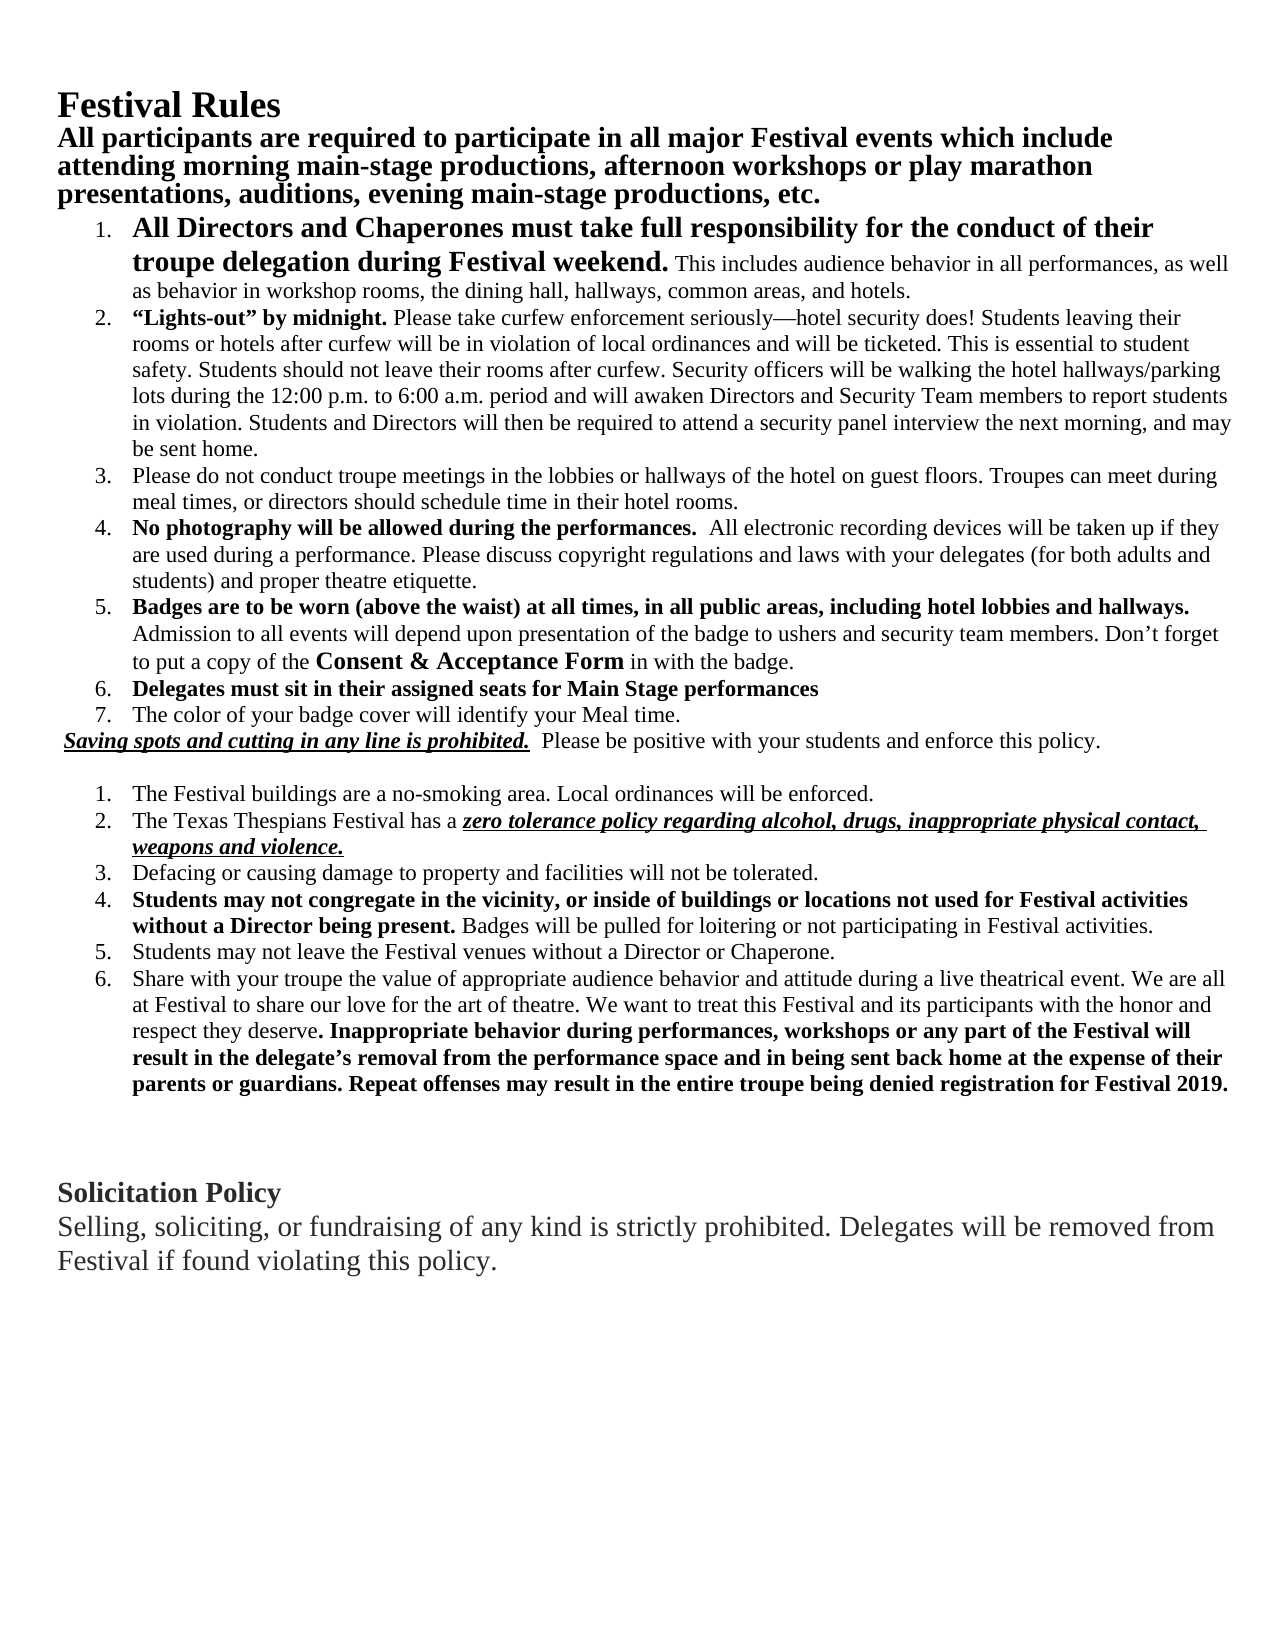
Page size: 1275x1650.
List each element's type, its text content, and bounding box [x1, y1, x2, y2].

list “Lights-out” by midnight. Please take curfew enforcement seriously—hotel security does! Students leaving their rooms or hotels after curfew will be in violation of local ordinances and will be ticketed. This is essential to student safety. Students should not leave their rooms after curfew. Security officers will be walking the hotel hallways/parking lots during the 12:00 p.m. to 6:00 a.m. period and will awaken Directors and Security Team members to report students in violation. Students and Directors will then be required to attend a security panel interview the next morning, and may be sent home. [94, 303, 1237, 462]
list No photography will be allowed during the performances. All electronic recording devices will be taken up if they are used during a performance. Please discuss copyright regulations and laws with your delegates (for both adults and students) and proper theatre etiquette. [94, 514, 1237, 593]
list Students may not congregate in the vicinity, or inside of buildings or locations not used for Festival activities without a Director being present. Badges will be pulled for loitering or not participating in Festival activities. [94, 886, 1237, 938]
list Students may not leave the Festival venues without a Director or Chaperone. [94, 938, 1237, 965]
text Festival Rules [57, 88, 1237, 124]
text All participants are required to participate in all major Festival events which include attending morning main-stage productions, afternoon workshops or play marathon presentations, auditions, evening main-stage productions, etc. [57, 124, 1237, 210]
list Delegates must sit in their assigned seats for Main Stage performances [94, 675, 1237, 701]
list The color of your badge cover will identify your Meal time. [94, 701, 1237, 728]
text Solicitation Policy Selling, soliciting, or fundraising of any kind is strictly prohibited. Delegates will be removed from Festival if found violating this policy. [281, 1176, 1237, 1276]
list All Directors and Chaperones must take full responsibility for the conduct of their troupe delegation during Festival weekend. This includes audience behavior in all performances, as well as behavior in workshop rooms, the dining hall, hallways, common areas, and hotels. [94, 210, 1237, 303]
list The Festival buildings are a no-smoking area. Local ordinances will be enforced. [94, 780, 1237, 807]
list Share with your troupe the value of appropriate audience behavior and attitude during a live theatrical event. We are all at Festival to share our love for the art of theatre. We want to treat this Festival and its participants with the honor and respect they deserve. Inappropriate behavior during performances, workshops or any part of the Festival will result in the delegate’s removal from the performance space and in being sent back home at the expense of their parents or guardians. Repeat offenses may result in the entire troupe being denied registration for Festival 2019. [94, 965, 1237, 1097]
list Badges are to be worn (above the waist) at all times, in all public areas, including hotel lobbies and hallways. Admission to all events will depend upon presentation of the badge to ushers and security team members. Don’t forget to put a copy of the Consent & Acceptance Form in with the badge. [94, 593, 1237, 675]
text Saving spots and cutting in any line is prohibited. Please be positive with your students and enforce this policy. [57, 728, 1237, 754]
list Please do not conduct troupe meetings in the lobbies or hallways of the hotel on guest floors. Troupes can meet during meal times, or directors should schedule time in their hotel rooms. [94, 462, 1237, 514]
list Defacing or causing damage to property and facilities will not be tolerated. [94, 859, 1237, 886]
list The Texas Thespians Festival has a zero tolerance policy regarding alcohol, drugs, inappropriate physical contact, weapons and violence. [94, 807, 1237, 859]
